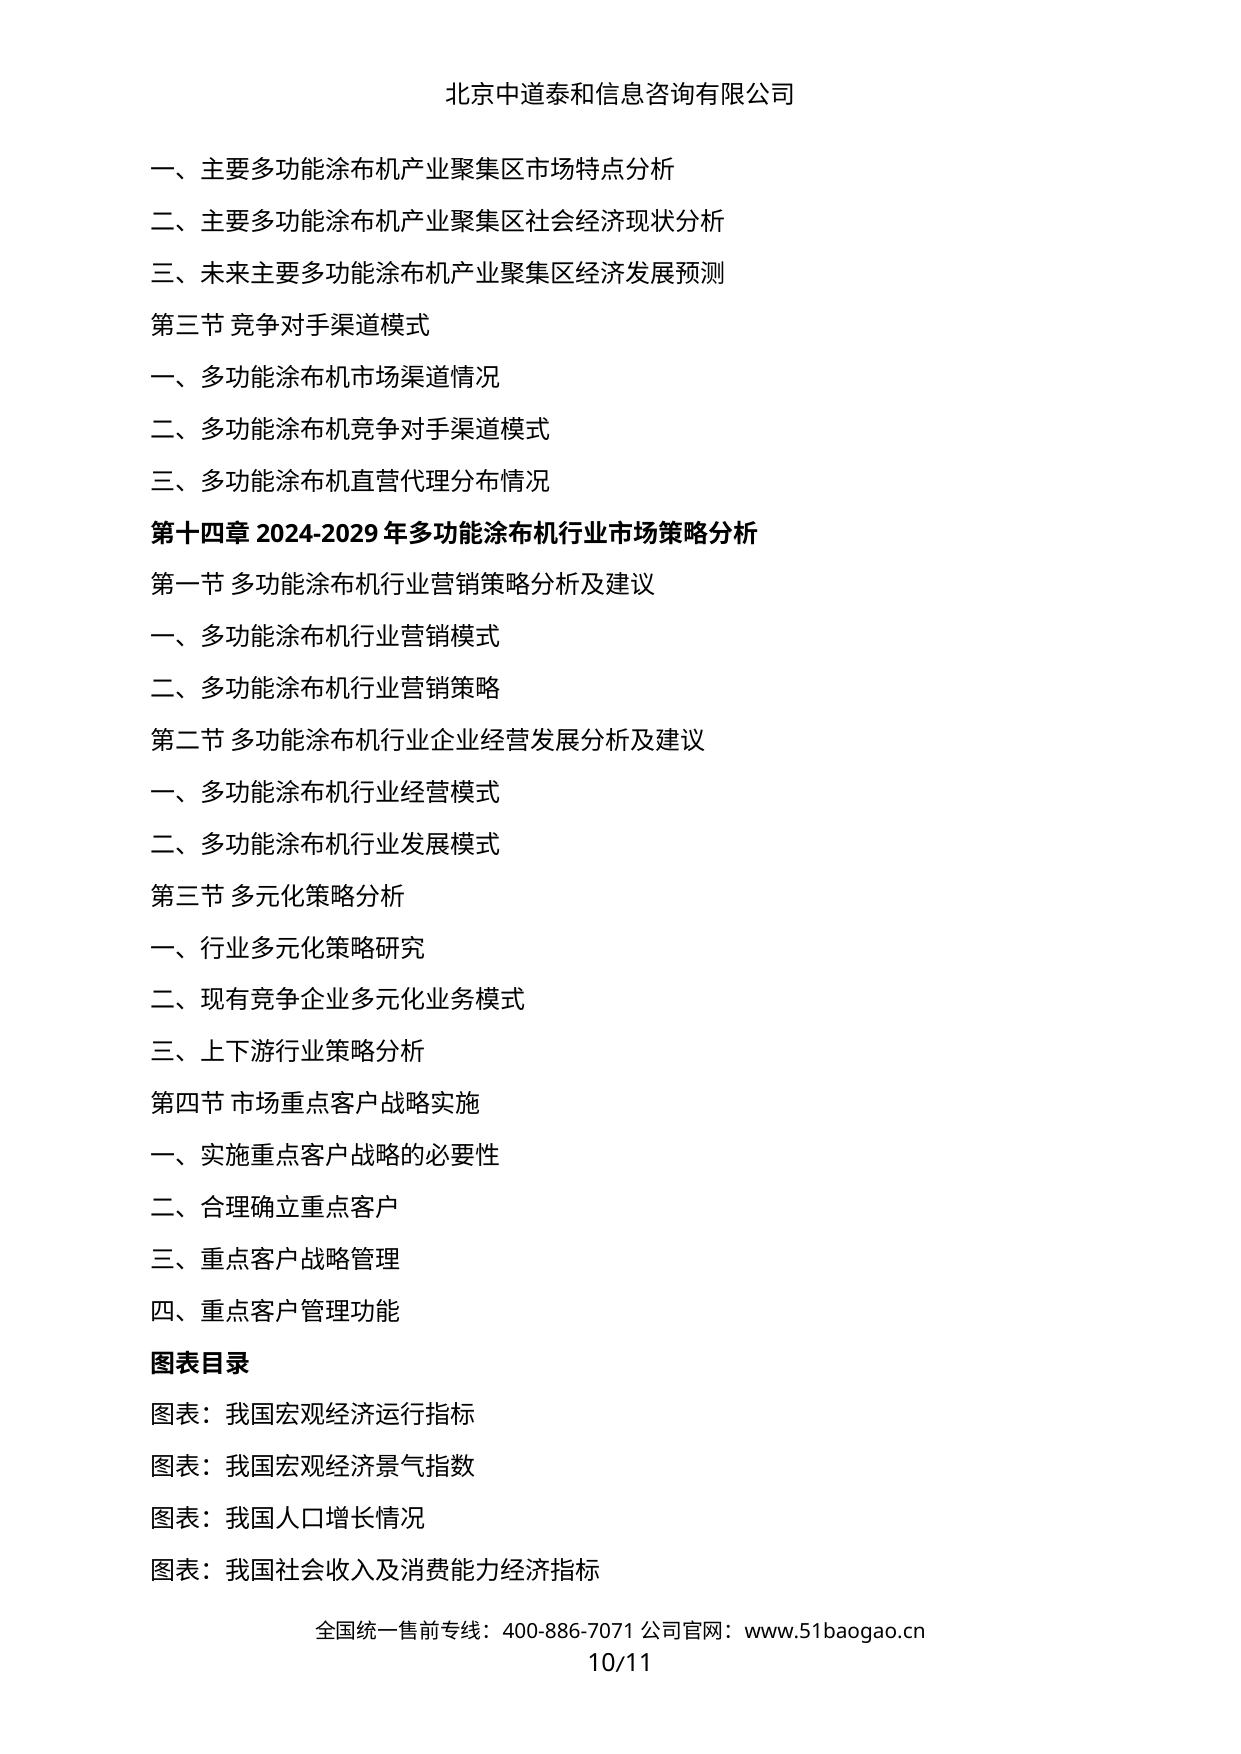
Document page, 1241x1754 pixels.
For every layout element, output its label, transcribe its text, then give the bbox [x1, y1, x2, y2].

text 三、上下游行业策略分析 [150, 1032, 1090, 1068]
text 二、合理确立重点客户 [150, 1187, 1090, 1224]
text 一、主要多功能涂布机产业聚集区市场特点分析 [150, 150, 1090, 186]
text 二、多功能涂布机行业营销策略 [150, 669, 1090, 705]
text 第十四章 2024-2029年多功能涂布机行业市场策略分析 [150, 513, 1090, 549]
text 三、多功能涂布机直营代理分布情况 [150, 461, 1090, 497]
text 第二节 多功能涂布机行业企业经营发展分析及建议 [150, 721, 1090, 757]
text 第一节 多功能涂布机行业营销策略分析及建议 [150, 565, 1090, 601]
text 二、主要多功能涂布机产业聚集区社会经济现状分析 [150, 202, 1090, 238]
text 第四节 市场重点客户战略实施 [150, 1084, 1090, 1120]
text 二、现有竞争企业多元化业务模式 [150, 980, 1090, 1016]
text 图表：我国人口增长情况 [150, 1499, 1090, 1535]
text 一、行业多元化策略研究 [150, 928, 1090, 964]
text 图表：我国宏观经济景气指数 [150, 1447, 1090, 1483]
text 第三节 竞争对手渠道模式 [150, 306, 1090, 342]
text 三、未来主要多功能涂布机产业聚集区经济发展预测 [150, 254, 1090, 290]
text 图表目录 [150, 1343, 1090, 1379]
text 图表：我国宏观经济运行指标 [150, 1395, 1090, 1431]
text 第三节 多元化策略分析 [150, 876, 1090, 912]
text 一、多功能涂布机市场渠道情况 [150, 357, 1090, 394]
text 二、多功能涂布机竞争对手渠道模式 [150, 409, 1090, 446]
text 二、多功能涂布机行业发展模式 [150, 824, 1090, 861]
text 一、多功能涂布机行业经营模式 [150, 772, 1090, 809]
text 四、重点客户管理功能 [150, 1291, 1090, 1327]
text 图表：我国社会收入及消费能力经济指标 [150, 1551, 1090, 1587]
text 一、实施重点客户战略的必要性 [150, 1136, 1090, 1172]
text 一、多功能涂布机行业营销模式 [150, 617, 1090, 653]
text 三、重点客户战略管理 [150, 1239, 1090, 1276]
